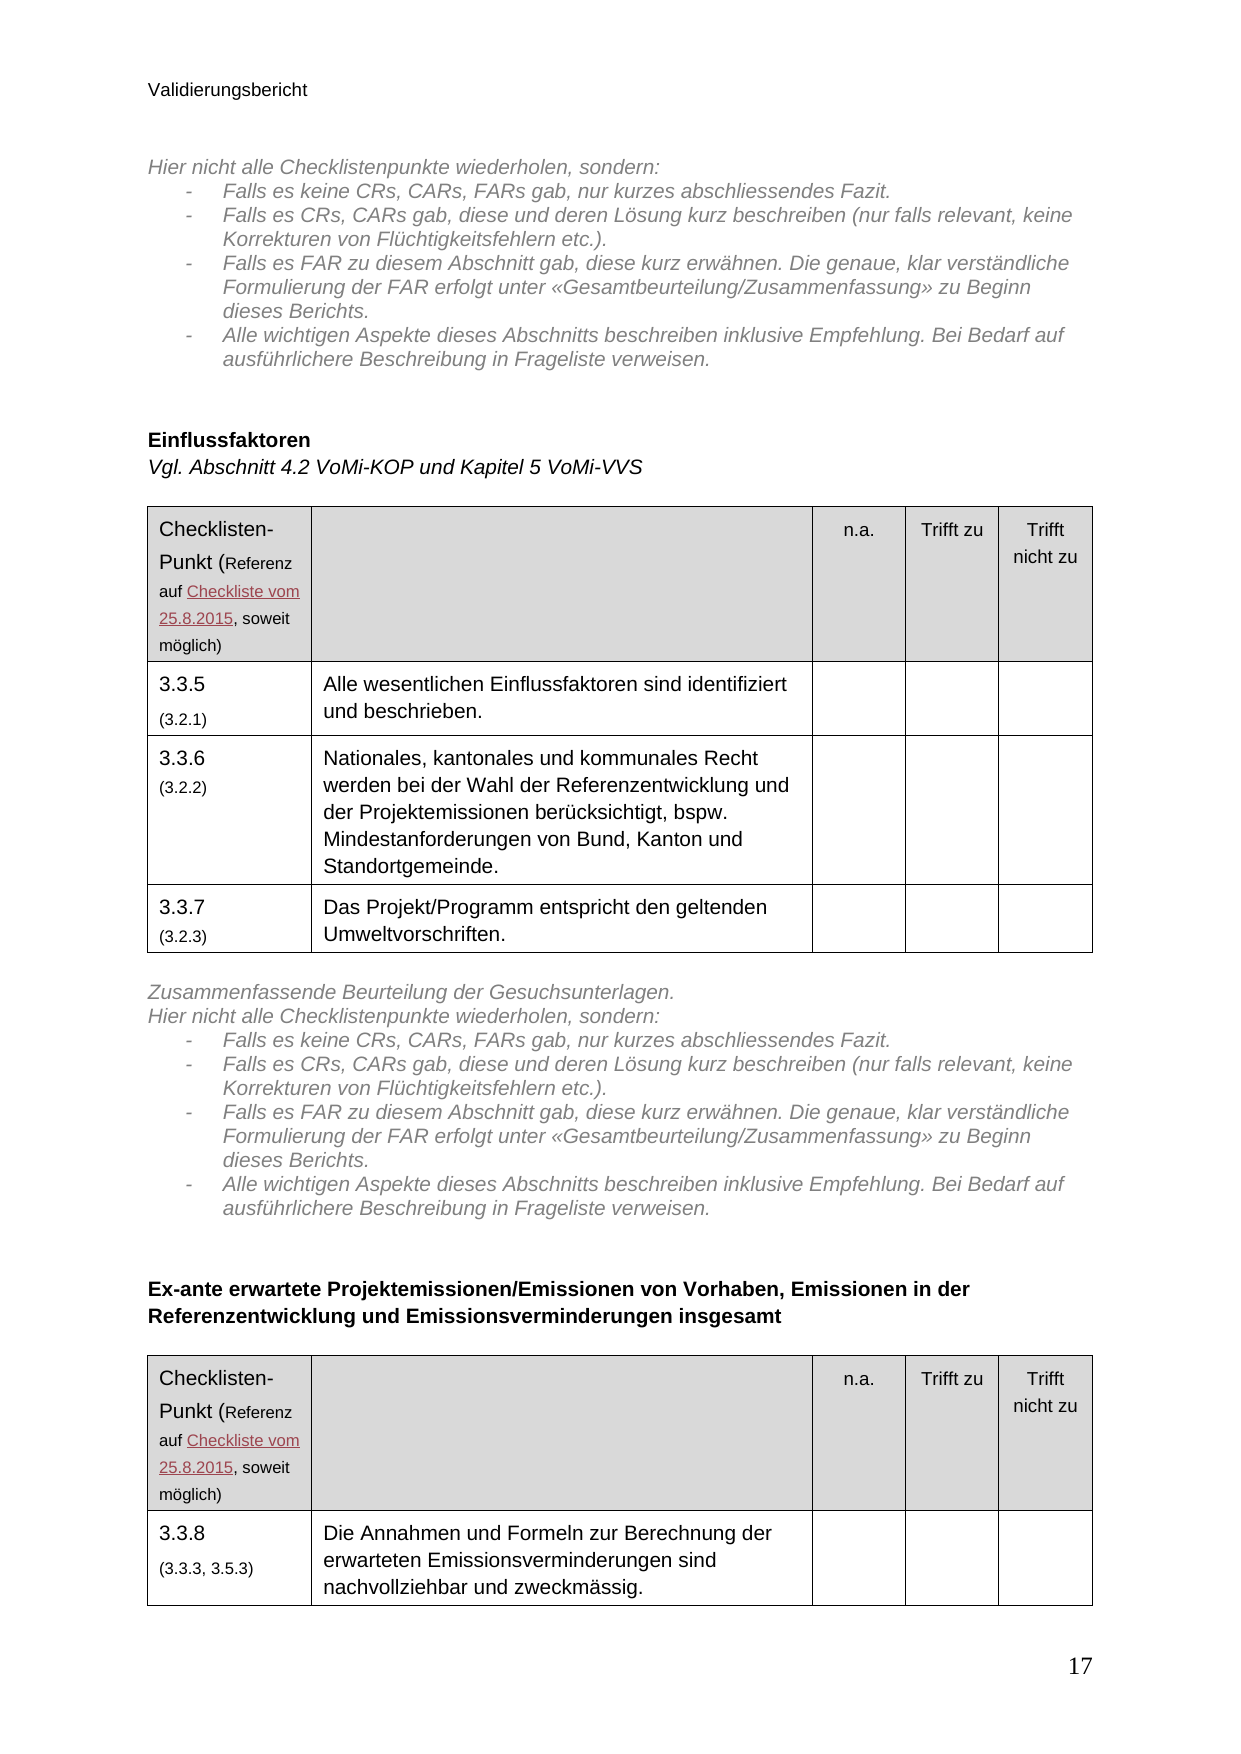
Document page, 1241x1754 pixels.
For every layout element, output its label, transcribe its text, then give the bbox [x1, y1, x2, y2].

table_cell [813, 1511, 905, 1605]
table_header [312, 1356, 812, 1510]
list Falls es FAR zu diesem Abschnitt gab, diese kurz erwähnen. Die genaue, klar verständliche Formulierung der FAR erfolgt unter «Gesamtbeurteilung/Zusammenfassung» zu Beginn dieses Berichts. [185, 251, 1093, 323]
list Falls es CRs, CARs gab, diese und deren Lösung kurz beschreiben (nur falls relevant, keine Korrekturen von Flüchtigkeitsfehlern etc.). [185, 203, 1093, 251]
table_cell [906, 885, 998, 952]
text Hier nicht alle Checklistenpunkte wiederholen, sondern: [148, 155, 1093, 179]
table_header Checklisten- Punkt (Referenz auf Checkliste vom 25.8.2015, soweit möglich) [148, 1356, 311, 1510]
table_cell [906, 736, 998, 884]
text Einflussfaktoren [148, 425, 1093, 452]
list Falls es FAR zu diesem Abschnitt gab, diese kurz erwähnen. Die genaue, klar verständliche Formulierung der FAR erfolgt unter «Gesamtbeurteilung/Zusammenfassung» zu Beginn dieses Berichts. [185, 1100, 1093, 1172]
table_cell Nationales, kantonales und kommunales Recht werden bei der Wahl der Referenzentwicklung und der Projektemissionen berücksichtigt, bspw. Mindestanforderungen von Bund, Kanton und Standortgemeinde. [312, 736, 812, 884]
table_cell [999, 885, 1092, 952]
table_cell Die Annahmen und Formeln zur Berechnung der erwarteten Emissionsverminderungen sind nachvollziehbar und zweckmässig. [312, 1511, 812, 1605]
list Alle wichtigen Aspekte dieses Abschnitts beschreiben inklusive Empfehlung. Bei Bedarf auf ausführlichere Beschreibung in Frageliste verweisen. [185, 1172, 1093, 1219]
table_header Checklisten- Punkt (Referenz auf Checkliste vom 25.8.2015, soweit möglich) [148, 507, 311, 661]
table_header Trifft zu [906, 507, 998, 661]
table_header Trifft zu [906, 1356, 998, 1510]
table_header Trifft nicht zu [999, 1356, 1092, 1510]
table_header n.a. [813, 507, 905, 661]
text Zusammenfassende Beurteilung der Gesuchsunterlagen. [148, 980, 1093, 1004]
table_cell [999, 1511, 1092, 1605]
table_cell [906, 662, 998, 735]
table_cell [999, 662, 1092, 735]
text Hier nicht alle Checklistenpunkte wiederholen, sondern: [148, 1004, 1093, 1028]
table_header [312, 507, 812, 661]
list Falls es keine CRs, CARs, FARs gab, nur kurzes abschliessendes Fazit. [185, 1028, 1093, 1052]
table_cell [813, 885, 905, 952]
table_cell [813, 662, 905, 735]
list Falls es CRs, CARs gab, diese und deren Lösung kurz beschreiben (nur falls relevant, keine Korrekturen von Flüchtigkeitsfehlern etc.). [185, 1052, 1093, 1100]
table_cell 3.3.6 (3.2.2) [148, 736, 311, 884]
table_cell [999, 736, 1092, 884]
list Alle wichtigen Aspekte dieses Abschnitts beschreiben inklusive Empfehlung. Bei Bedarf auf ausführlichere Beschreibung in Frageliste verweisen. [185, 323, 1093, 371]
table_cell 3.3.8 (3.3.3, 3.5.3) [148, 1511, 311, 1605]
list Falls es keine CRs, CARs, FARs gab, nur kurzes abschliessendes Fazit. [185, 179, 1093, 203]
text Ex-ante erwartete Projektemissionen/Emissionen von Vorhaben, Emissionen in der Referenzentwicklung und Emissionsverminderungen insgesamt [148, 1274, 1093, 1328]
table_header Trifft nicht zu [999, 507, 1092, 661]
table_cell Alle wesentlichen Einflussfaktoren sind identifiziert und beschrieben. [312, 662, 812, 735]
table_cell Das Projekt/Programm entspricht den geltenden Umweltvorschriften. [312, 885, 812, 952]
text Vgl. Abschnitt 4.2 VoMi-KOP und Kapitel 5 VoMi-VVS [148, 452, 1093, 479]
table_cell 3.3.7 (3.2.3) [148, 885, 311, 952]
table_header n.a. [813, 1356, 905, 1510]
table_cell [906, 1511, 998, 1605]
table_cell 3.3.5 (3.2.1) [148, 662, 311, 735]
table_cell [813, 736, 905, 884]
